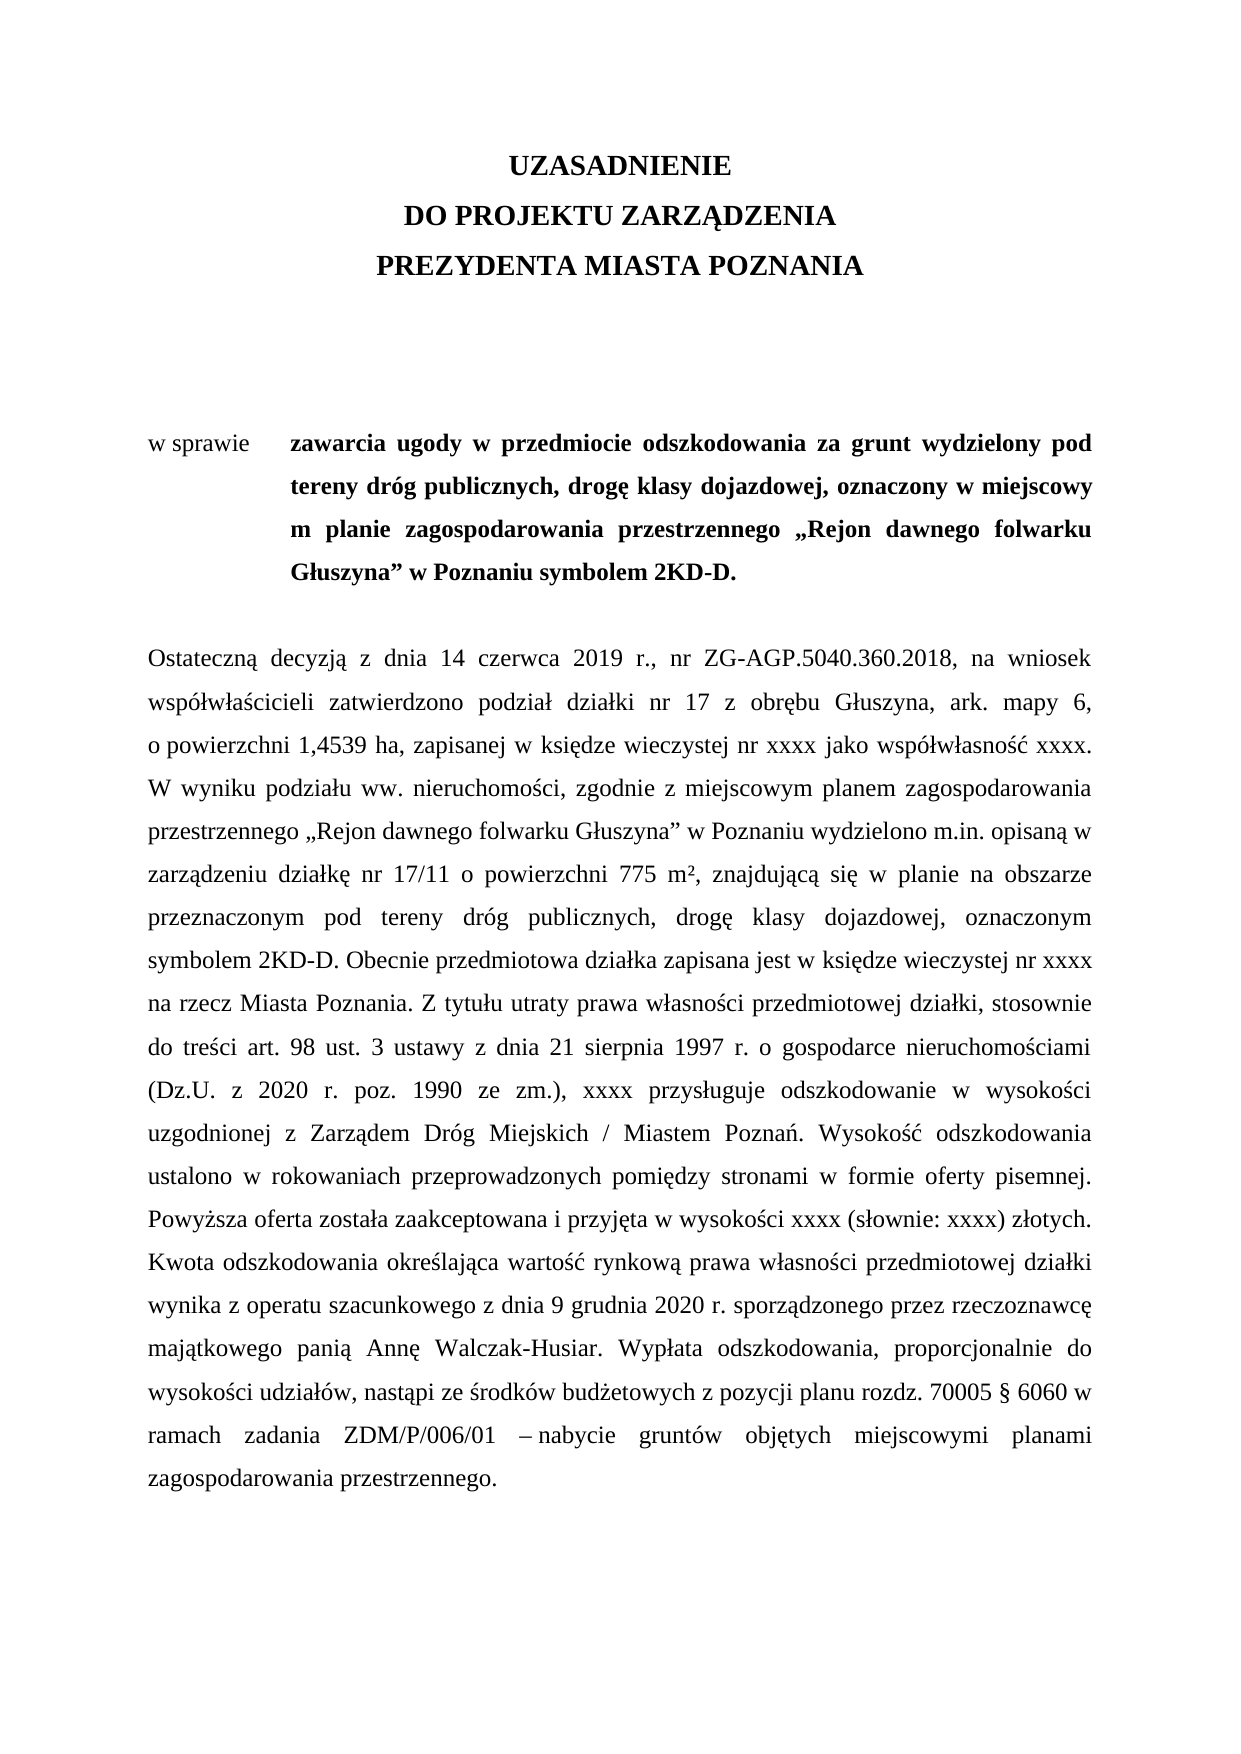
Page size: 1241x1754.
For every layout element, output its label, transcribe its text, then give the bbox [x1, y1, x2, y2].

subtitle PREZYDENTA MIASTA POZNANIA [148, 248, 1093, 282]
subtitle DO PROJEKTU ZARZĄDZENIA [148, 198, 1093, 231]
text Ostateczną decyzją z dnia 14 czerwca 2019 r., nr ZG-AGP.5040.360.2018, na wniosek współwłaścicieli zatwierdzono podział działki nr 17 z obrębu Głuszyna, ark. mapy 6, o powierzchni 1,4539 ha, zapisanej w księdze wieczystej nr xxxx jako współwłasność xxxx. W wyniku podziału ww. nieruchomości, zgodnie z miejscowym planem zagospodarowania przestrzennego „Rejon dawnego folwarku Głuszyna” w Poznaniu wydzielono m.in. opisaną w zarządzeniu działkę nr 17/11 o powierzchni 775 m², znajdującą się w planie na obszarze przeznaczonym pod tereny dróg publicznych, drogę klasy dojazdowej, oznaczonym symbolem 2KD-D. Obecnie przedmiotowa działka zapisana jest w księdze wieczystej nr xxxx na rzecz Miasta Poznania. Z tytułu utraty prawa własności przedmiotowej działki, stosownie do treści art. 98 ust. 3 ustawy z dnia 21 sierpnia 1997 r. o gospodarce nieruchomościami (Dz.U. z 2020 r. poz. 1990 ze zm.), xxxx przysługuje odszkodowanie w wysokości uzgodnionej z Zarządem Dróg Miejskich / Miastem Poznań. Wysokość odszkodowania ustalono w rokowaniach przeprowadzonych pomiędzy stronami w formie oferty pisemnej. Powyższa oferta została zaakceptowana i przyjęta w wysokości xxxx (słownie: xxxx) złotych. Kwota odszkodowania określająca wartość rynkową prawa własności przedmiotowej działki wynika z operatu szacunkowego z dnia 9 grudnia 2020 r. sporządzonego przez rzeczoznawcę majątkowego panią Annę Walczak-Husiar. Wypłata odszkodowania, proporcjonalnie do wysokości udziałów, nastąpi ze środków budżetowych z pozycji planu rozdz. 70005 § 6060 w ramach zadania ZDM/P/006/01 – nabycie gruntów objętych miejscowymi planami zagospodarowania przestrzennego. [148, 643, 1093, 1492]
subtitle UZASADNIENIE [148, 148, 1093, 181]
table_header w sprawie [136, 428, 279, 600]
table_header zawarcia ugody w przedmiocie odszkodowania za grunt wydzielony pod tereny dróg publicznych, drogę klasy dojazdowej, oznaczony w miejscowym planie zagospodarowania przestrzennego „Rejon dawnego folwarku Głuszyna” w Poznaniu symbolem 2KD-D. [279, 428, 1104, 600]
